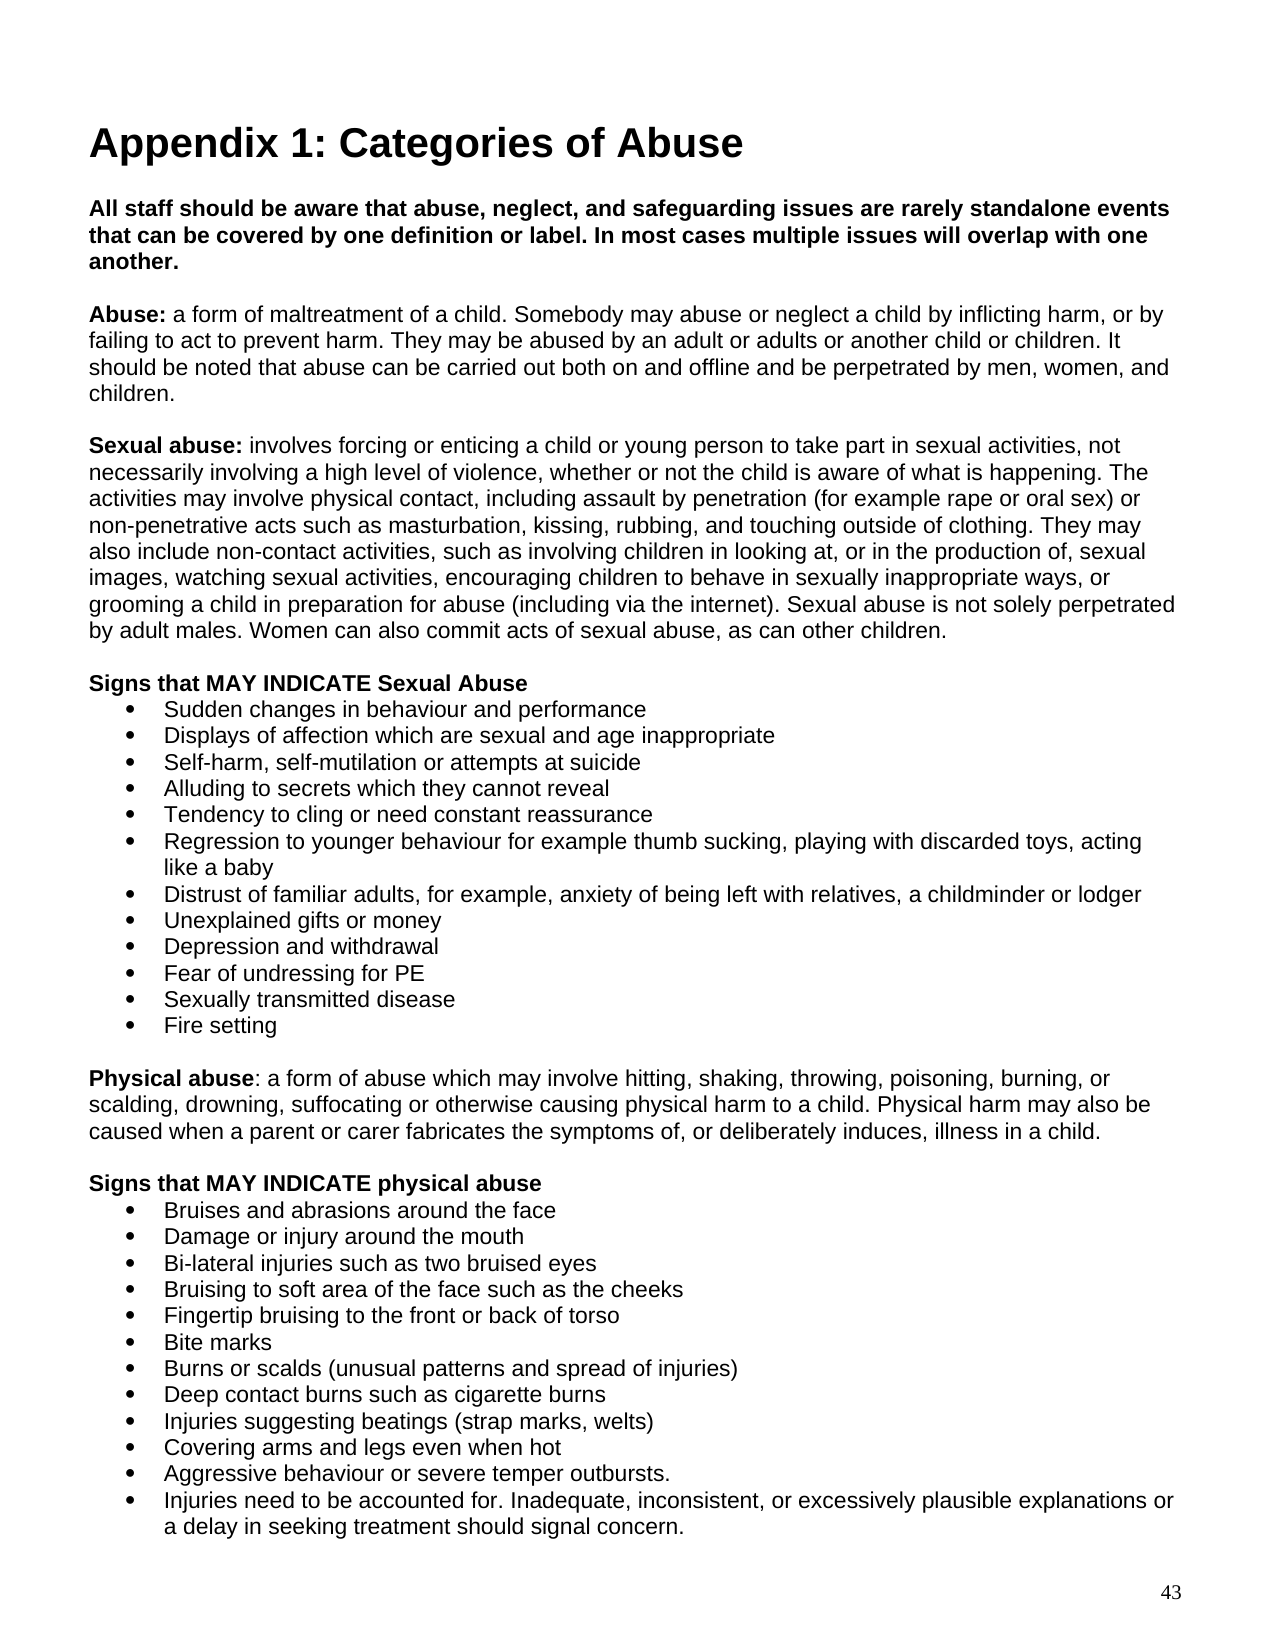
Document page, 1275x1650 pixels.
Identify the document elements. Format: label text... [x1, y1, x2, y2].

list Fingertip bruising to the front or back of torso [126, 1302, 1181, 1328]
list Sudden changes in behaviour and performance [126, 696, 1181, 722]
list Bruising to soft area of the face such as the cheeks [126, 1276, 1181, 1302]
subtitle Appendix 1: Categories of Abuse [89, 118, 1181, 166]
list Deep contact burns such as cigarette burns [126, 1381, 1181, 1408]
list Displays of affection which are sexual and age inappropriate [126, 722, 1181, 749]
text Sexual abuse: involves forcing or enticing a child or young person to take part in sexual activities, not necessarily involving a high level of violence, whether or not the child is aware of what is happening. The activities may involve physical contact, including assault by penetration (for example rape or oral sex) or non-penetrative acts such as masturbation, kissing, rubbing, and touching outside of clothing. They may also include non-contact activities, such as involving children in looking at, or in the production of, sexual images, watching sexual activities, encouraging children to behave in sexually inappropriate ways, or grooming a child in preparation for abuse (including via the internet). Sexual abuse is not solely perpetrated by adult males. Women can also commit acts of sexual abuse, as can other children. [89, 432, 1181, 643]
text All staff should be aware that abuse, neglect, and safeguarding issues are rarely standalone events that can be covered by one definition or label. In most cases multiple issues will overlap with one another. [89, 195, 1183, 274]
list Depression and withdrawal [126, 933, 1181, 959]
list Distrust of familiar adults, for example, anxiety of being left with relatives, a childminder or lodger [126, 881, 1181, 907]
list Aggressive behaviour or severe temper outbursts. [126, 1460, 1181, 1487]
list Bite marks [126, 1328, 1181, 1355]
list Fear of undressing for PE [126, 959, 1181, 986]
list Injuries suggesting beatings (strap marks, welts) [126, 1408, 1181, 1434]
list Regression to younger behaviour for example thumb sucking, playing with discarded toys, acting like a baby [126, 828, 1181, 881]
list Fire setting [126, 1012, 1181, 1039]
text Abuse: a form of maltreatment of a child. Somebody may abuse or neglect a child by inflicting harm, or by failing to act to prevent harm. They may be abused by an adult or adults or another child or children. It should be noted that abuse can be carried out both on and offline and be perpetrated by men, women, and children. [89, 301, 1181, 406]
list Tendency to cling or need constant reassurance [126, 801, 1181, 828]
list Injuries need to be accounted for. Inadequate, inconsistent, or excessively plausible explanations or a delay in seeking treatment should signal concern. [126, 1487, 1181, 1539]
list Covering arms and legs even when hot [126, 1434, 1181, 1460]
list Damage or injury around the mouth [126, 1223, 1181, 1249]
list Unexplained gifts or money [126, 907, 1181, 933]
list Bruises and abrasions around the face [126, 1197, 1181, 1223]
text Signs that MAY INDICATE Sexual Abuse [89, 670, 1181, 696]
list Bi-lateral injuries such as two bruised eyes [126, 1249, 1181, 1276]
text Physical abuse: a form of abuse which may involve hitting, shaking, throwing, poisoning, burning, or scalding, drowning, suffocating or otherwise causing physical harm to a child. Physical harm may also be caused when a parent or carer fabricates the symptoms of, or deliberately induces, illness in a child. [89, 1065, 1181, 1144]
list Alluding to secrets which they cannot reveal [126, 775, 1181, 801]
list Sexually transmitted disease [126, 986, 1181, 1012]
list Burns or scalds (unusual patterns and spread of injuries) [126, 1355, 1181, 1381]
list Self-harm, self-mutilation or attempts at suicide [126, 749, 1181, 775]
text Signs that MAY INDICATE physical abuse [89, 1170, 1181, 1197]
